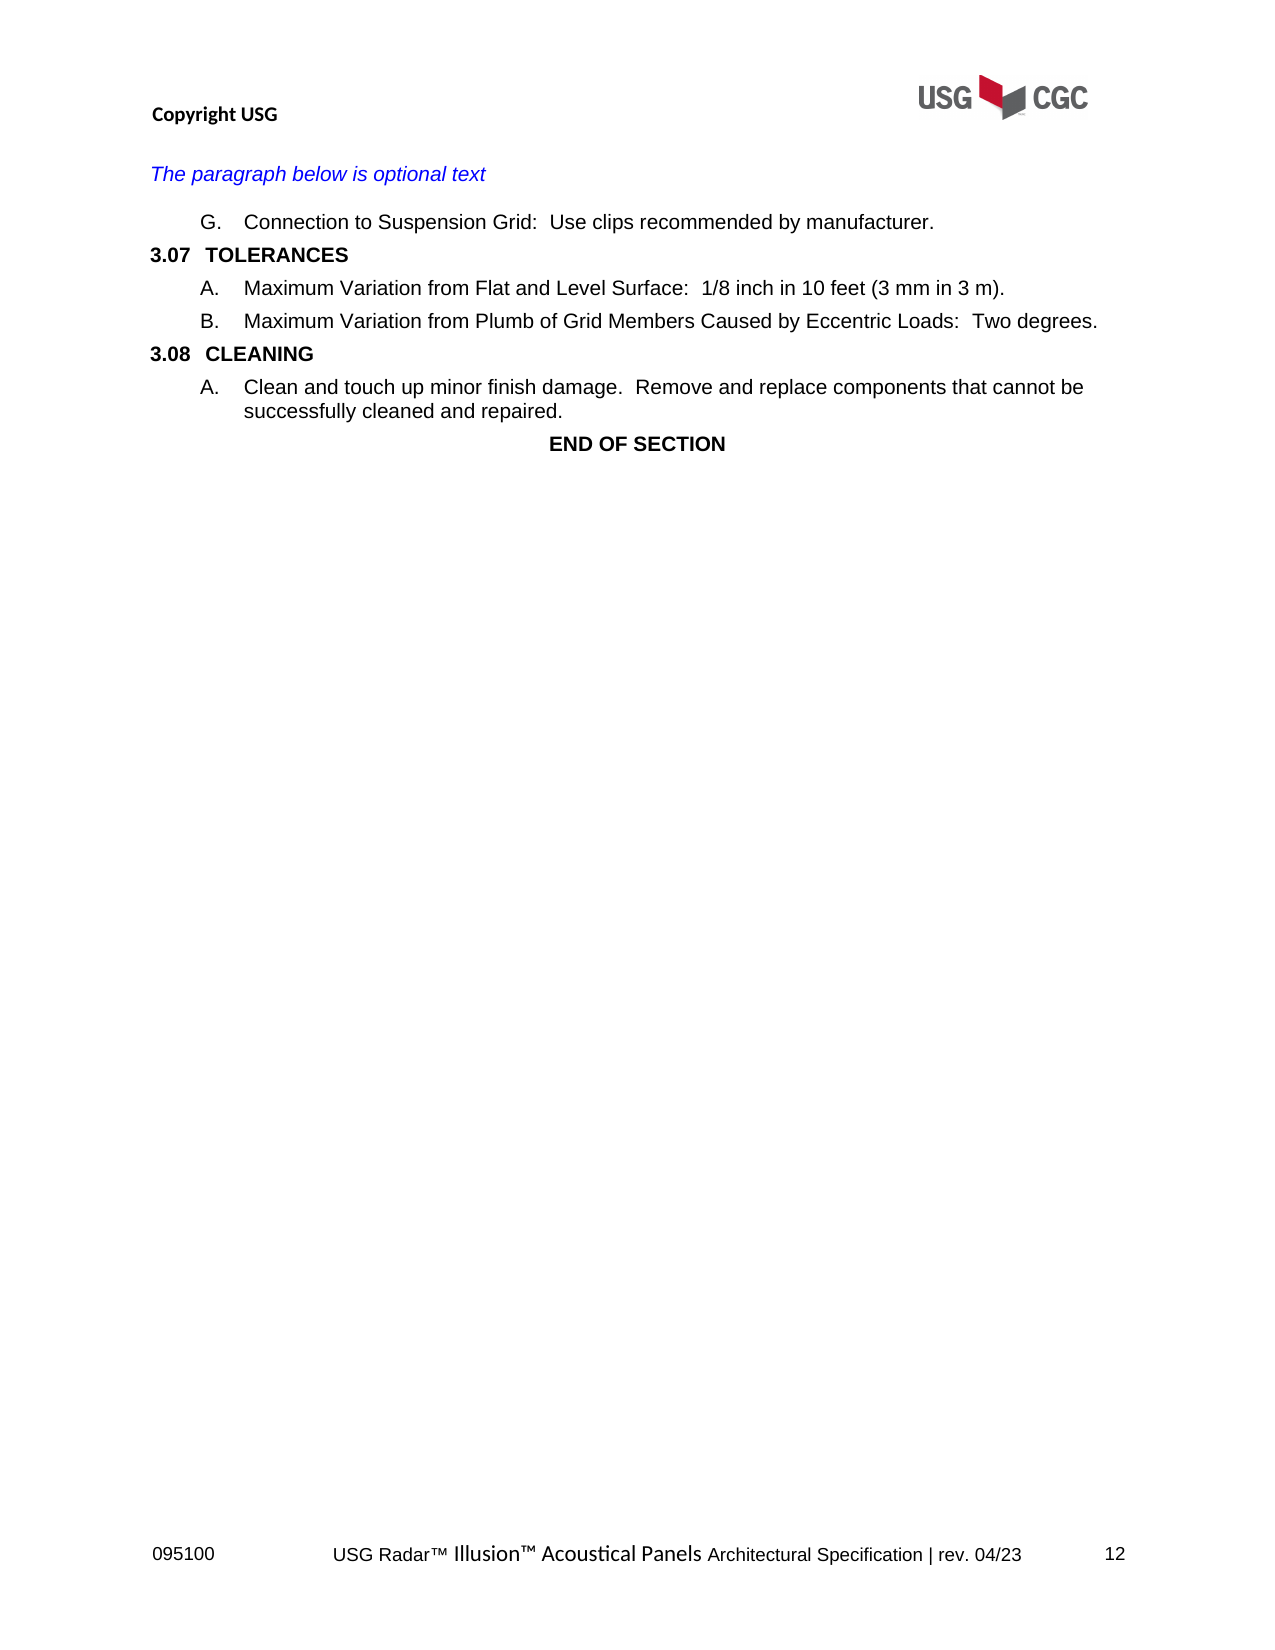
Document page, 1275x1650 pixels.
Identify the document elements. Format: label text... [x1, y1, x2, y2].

picture [919, 75, 1088, 120]
text Maximum Variation from Flat and Level Surface: 1/8 inch in 10 feet (3 mm in 3 m). [200, 276, 1125, 300]
list END OF SECTION [150, 431, 1125, 455]
text TOLERANCES [150, 243, 1125, 267]
text Connection to Suspension Grid: Use clips recommended by manufacturer. [200, 210, 1125, 234]
list The paragraph below is optional text [150, 162, 1125, 186]
text Maximum Variation from Plumb of Grid Members Caused by Eccentric Loads: Two degrees. [200, 309, 1125, 333]
text Clean and touch up minor finish damage. Remove and replace components that cannot be successfully cleaned and repaired. [200, 374, 1125, 422]
text Cleaning [150, 342, 1125, 366]
